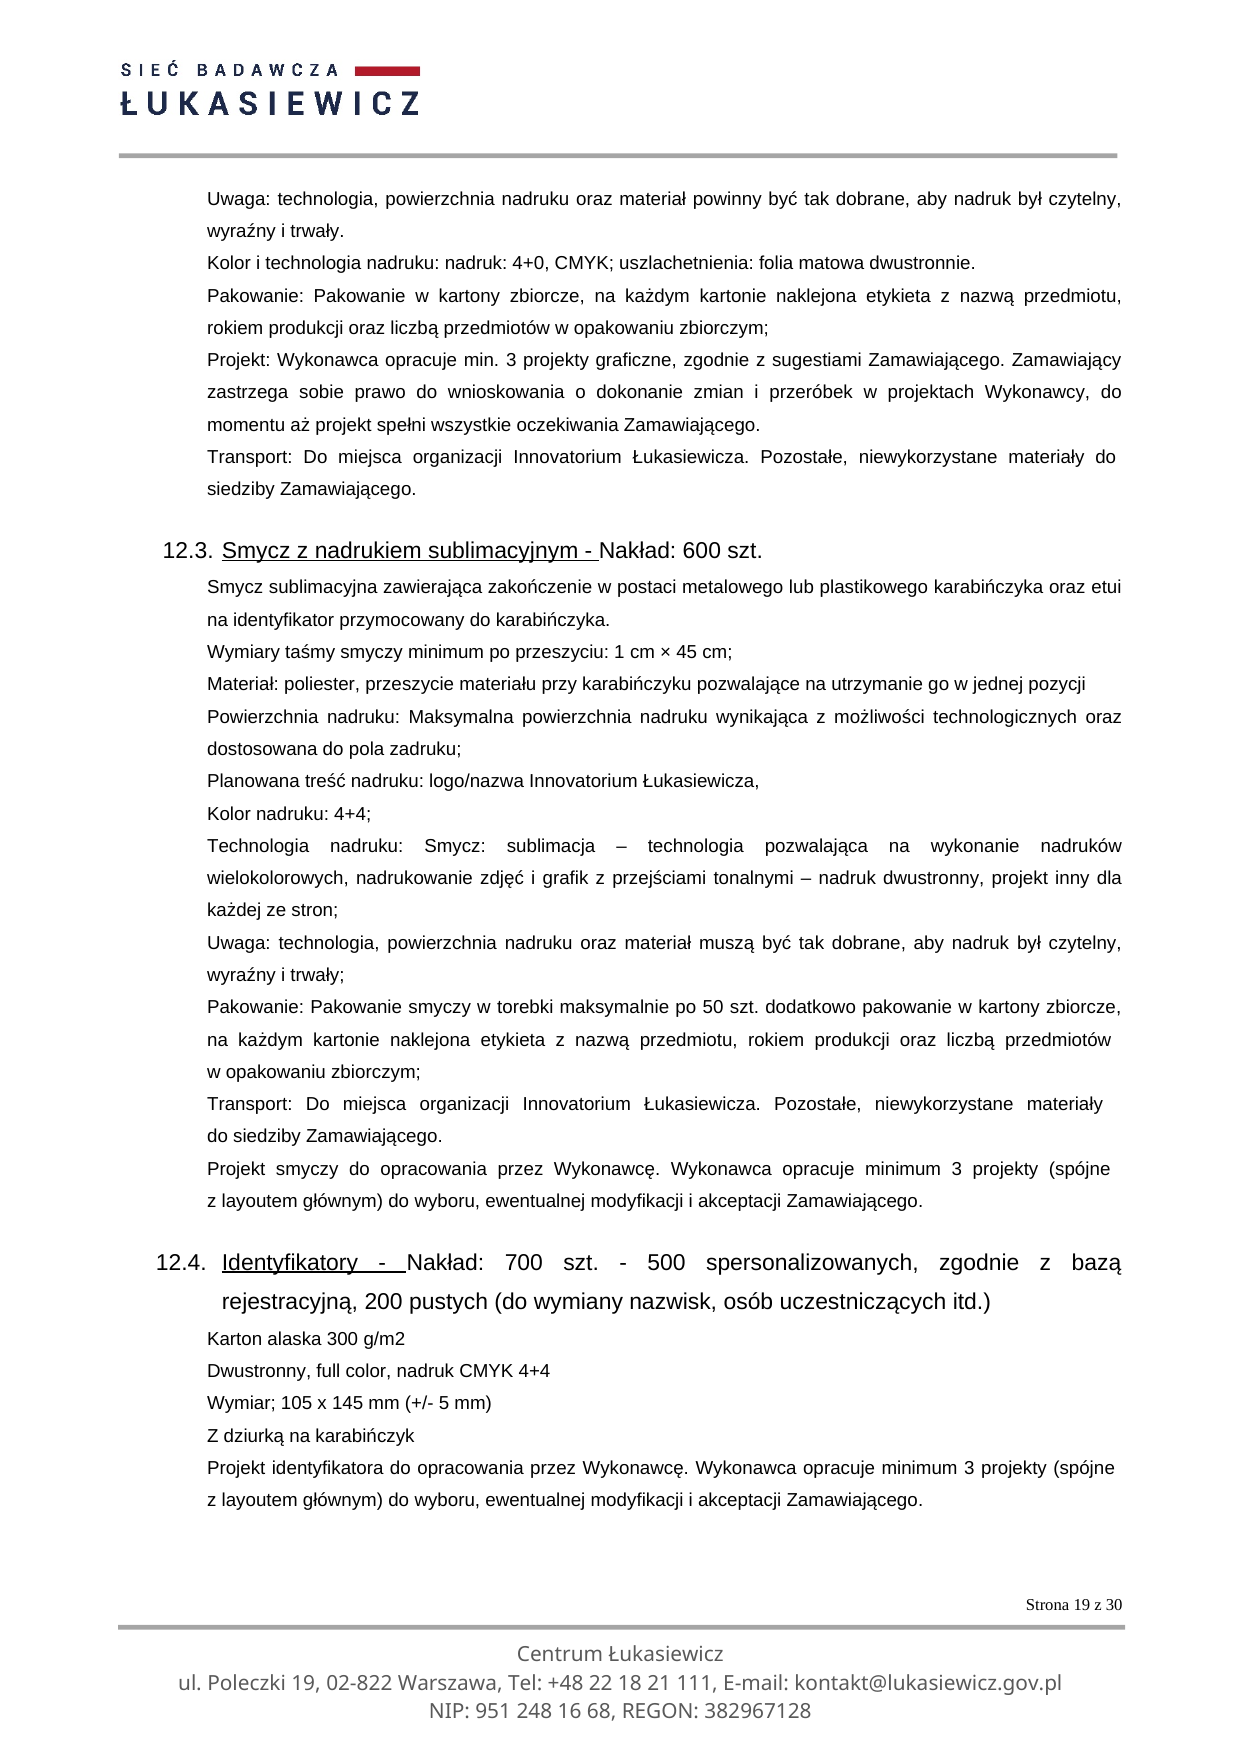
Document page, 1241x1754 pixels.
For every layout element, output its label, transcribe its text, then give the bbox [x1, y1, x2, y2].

text Technologia nadruku: Smycz: sublimacja – technologia pozwalająca na wykonanie nadruków wielokolorowych, nadrukowanie zdjęć i grafik z przejściami tonalnymi – nadruk dwustronny, projekt inny dla każdej ze stron; [207, 835, 1122, 921]
text Transport: Do miejsca organizacji Innovatorium Łukasiewicza. Pozostałe, niewykorzystane materiały do siedziby Zamawiającego. [207, 1093, 1116, 1147]
text Dwustronny, full color, nadruk CMYK 4+4 [207, 1360, 1122, 1381]
text Smycz sublimacyjna zawierająca zakończenie w postaci metalowego lub plastikowego karabińczyka oraz etui na identyfikator przymocowany do karabińczyka. [207, 576, 1122, 630]
text Pakowanie: Pakowanie w kartony zbiorcze, na każdym kartonie naklejona etykieta z nazwą przedmiotu, rokiem produkcji oraz liczbą przedmiotów w opakowaniu zbiorczym; [207, 284, 1122, 338]
text Planowana treść nadruku: logo/nazwa Innovatorium Łukasiewicza, [207, 770, 1122, 792]
list Identyfikatory - Nakład: 700 szt. - 500 spersonalizowanych, zgodnie z bazą rejestracyjną, 200 pustych (do wymiany nazwisk, osób uczestniczących itd.) [156, 1248, 1122, 1314]
text Materiał: poliester, przeszycie materiału przy karabińczyku pozwalające na utrzymanie go w jednej pozycji [207, 673, 1122, 695]
text Powierzchnia nadruku: Maksymalna powierzchnia nadruku wynikająca z możliwości technologicznych oraz dostosowana do pola zadruku; [207, 706, 1122, 759]
text Uwaga: technologia, powierzchnia nadruku oraz materiał muszą być tak dobrane, aby nadruk był czytelny, wyraźny i trwały; [207, 932, 1122, 985]
list Smycz z nadrukiem sublimacyjnym - Nakład: 600 szt. [162, 537, 1122, 563]
text Wymiar; 105 x 145 mm (+/- 5 mm) [207, 1392, 1122, 1414]
text Wymiary taśmy smyczy minimum po przeszyciu: 1 cm × 45 cm; [207, 641, 1122, 662]
text Uwaga: technologia, powierzchnia nadruku oraz materiał powinny być tak dobrane, aby nadruk był czytelny, wyraźny i trwały. [207, 188, 1122, 241]
picture [118, 59, 422, 116]
text Projekt: Wykonawca opracuje min. 3 projekty graficzne, zgodnie z sugestiami Zamawiającego. Zamawiający zastrzega sobie prawo do wnioskowania o dokonanie zmian i przeróbek w projektach Wykonawcy, do momentu aż projekt spełni wszystkie oczekiwania Zamawiającego. [207, 349, 1122, 435]
text Karton alaska 300 g/m2 [207, 1327, 1122, 1349]
text Projekt smyczy do opracowania przez Wykonawcę. Wykonawca opracuje minimum 3 projekty (spójne z layoutem głównym) do wyboru, ewentualnej modyfikacji i akceptacji Zamawiającego. [207, 1158, 1122, 1211]
text Kolor i technologia nadruku: nadruk: 4+0, CMYK; uszlachetnienia: folia matowa dwustronnie. [207, 252, 1122, 274]
text Z dziurką na karabińczyk [207, 1424, 1122, 1446]
text Kolor nadruku: 4+4; [207, 802, 1122, 824]
text Projekt identyfikatora do opracowania przez Wykonawcę. Wykonawca opracuje minimum 3 projekty (spójne z layoutem głównym) do wyboru, ewentualnej modyfikacji i akceptacji Zamawiającego. [207, 1457, 1122, 1511]
text Transport: Do miejsca organizacji Innovatorium Łukasiewicza. Pozostałe, niewykorzystane materiały do siedziby Zamawiającego. [207, 446, 1116, 500]
text Pakowanie: Pakowanie smyczy w torebki maksymalnie po 50 szt. dodatkowo pakowanie w kartony zbiorcze, na każdym kartonie naklejona etykieta z nazwą przedmiotu, rokiem produkcji oraz liczbą przedmiotów w opakowaniu zbiorczym; [207, 996, 1122, 1082]
